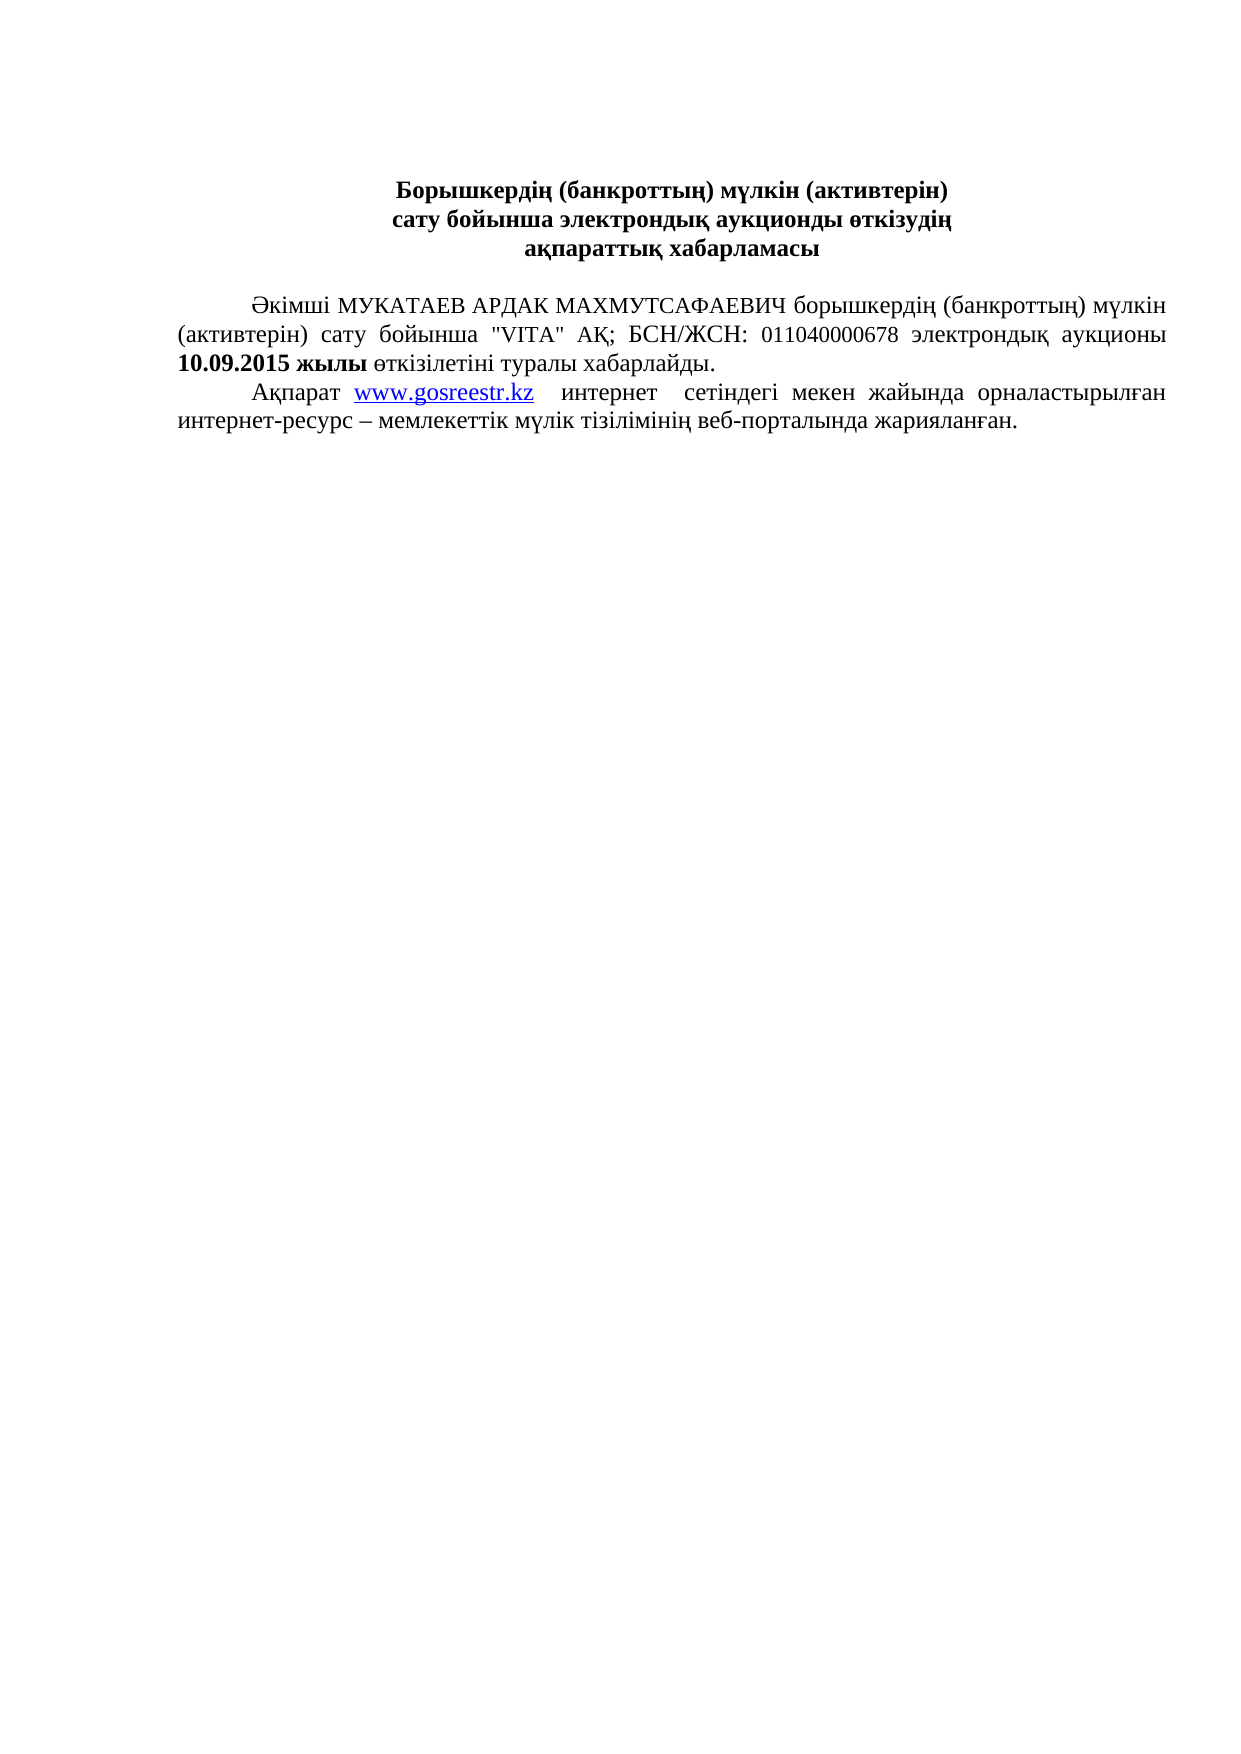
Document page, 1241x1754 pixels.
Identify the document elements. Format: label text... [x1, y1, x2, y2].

text Борышкердің (банкроттың) мүлкін (активтерін) [177, 176, 1167, 204]
text ақпараттық хабарламасы [177, 233, 1167, 262]
text Ақпарат www.gosreestr.kz интернет сетіндегі мекен жайында орналастырылған интернет-ресурс – мемлекеттік мүлік тізілімінің веб-порталында жарияланған. [177, 377, 1167, 434]
text Әкімші МУКАТАЕВ АРДАК МАХМУТСАФАЕВИЧ борышкердің (банкроттың) мүлкін (активтерін) сату бойынша "VITA" АҚ; БСН/ЖСН: 011040000678 электрондық аукционы 10.09.2015 жылы өткізілетіні туралы хабарлайды. [177, 291, 1167, 377]
text сату бойынша электрондық аукционды өткізудің [177, 204, 1167, 233]
